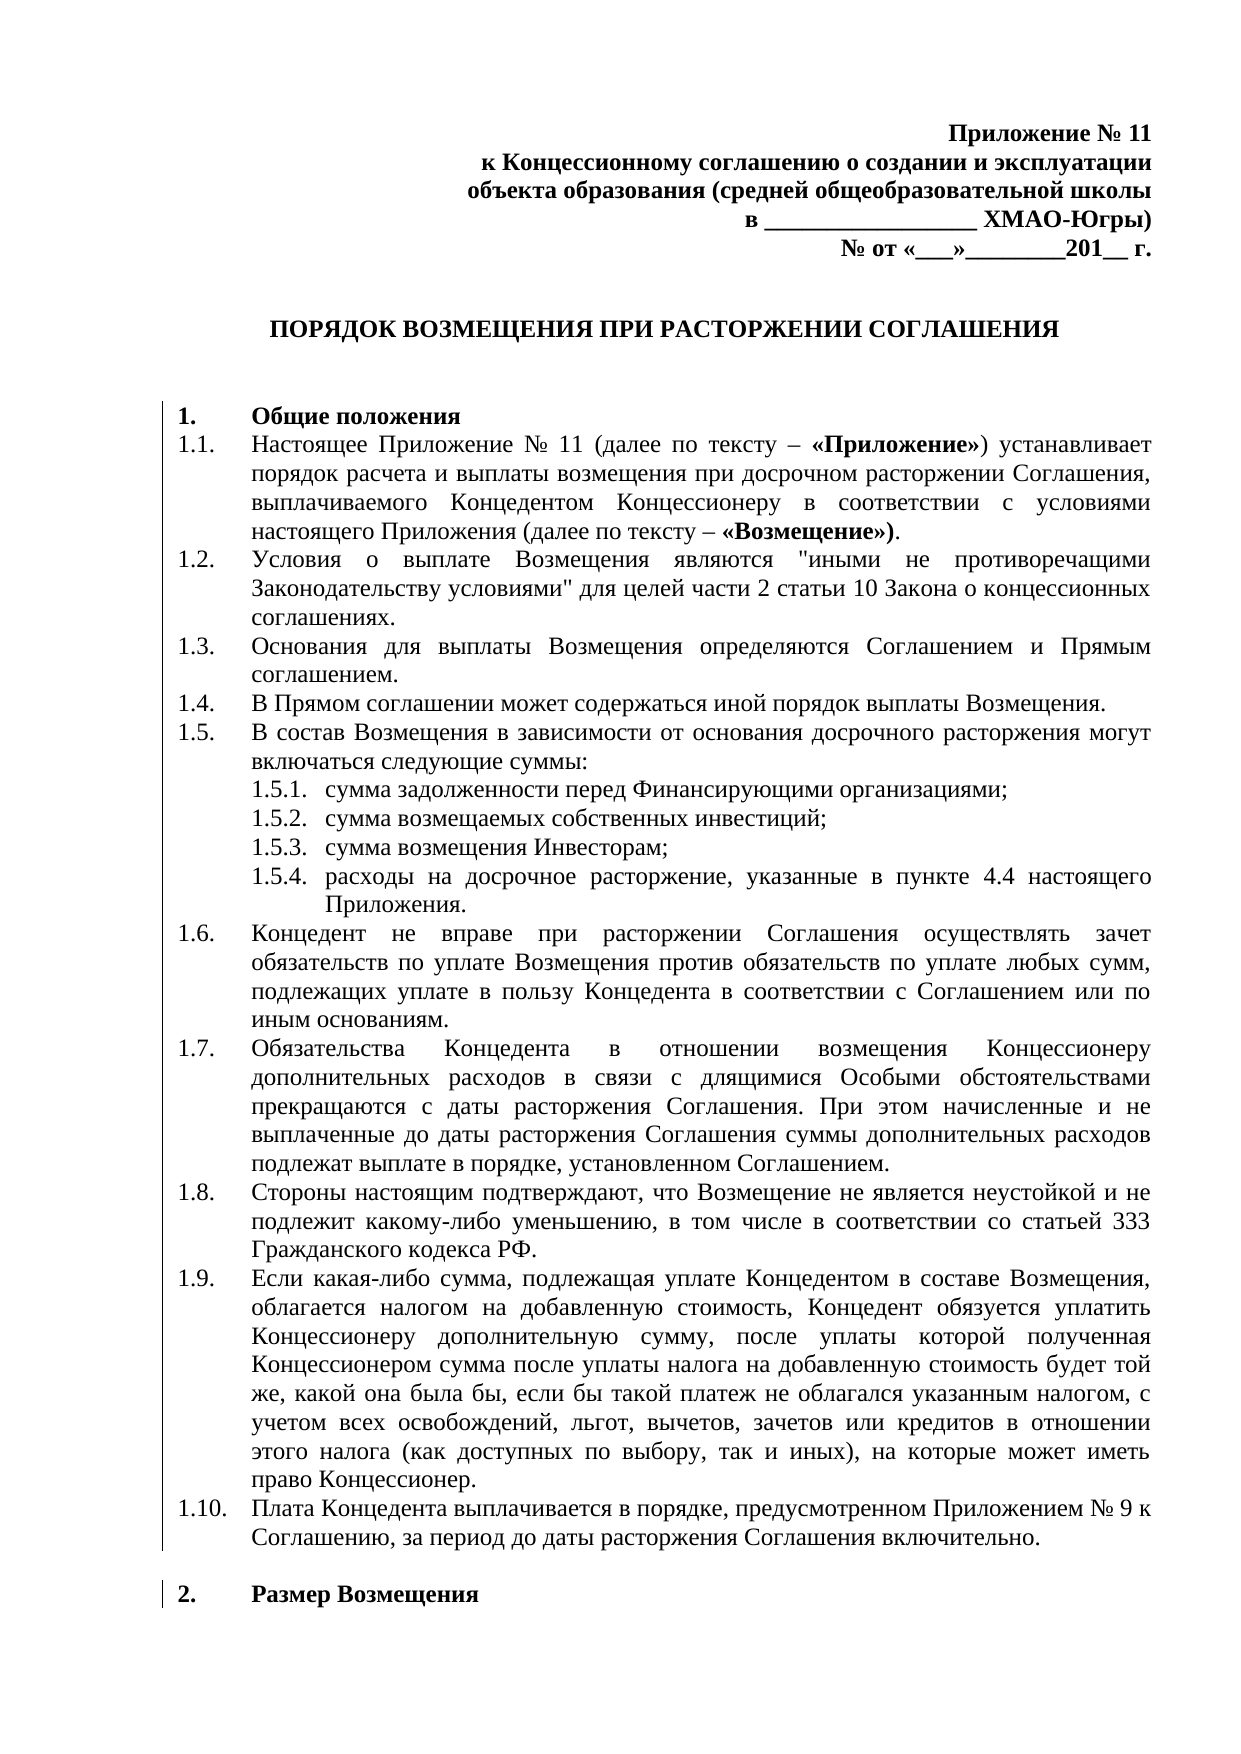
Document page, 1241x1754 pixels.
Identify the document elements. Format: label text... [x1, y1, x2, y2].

subtitle Приложение № 11 [177, 118, 1152, 147]
list Основания для выплаты Возмещения определяются Соглашением и Прямым соглашением. [177, 631, 1152, 688]
list Размер Возмещения [177, 1579, 1152, 1608]
list сумма возмещаемых собственных инвестиций; [251, 803, 1152, 832]
list сумма задолженности перед Финансирующими организациями; [251, 774, 1152, 803]
list Концедент не вправе при расторжении Соглашения осуществлять зачет обязательств по уплате Возмещения против обязательств по уплате любых сумм, подлежащих уплате в пользу Концедента в соответствии с Соглашением или по иным основаниям. [177, 918, 1152, 1033]
text № от «___»________201__ г. [177, 233, 1152, 262]
list В состав Возмещения в зависимости от основания досрочного расторжения могут включаться следующие суммы: [177, 717, 1152, 774]
text объекта образования (средней общеобразовательной школы в _________________ ХМАО-Югры) [177, 176, 1152, 233]
list Если какая-либо сумма, подлежащая уплате Концедентом в составе Возмещения, облагается налогом на добавленную стоимость, Концедент обязуется уплатить Концессионеру дополнительную сумму, после уплаты которой полученная Концессионером сумма после уплаты налога на добавленную стоимость будет той же, какой она была бы, если бы такой платеж не облагался указанным налогом, с учетом всех освобождений, льгот, вычетов, зачетов или кредитов в отношении этого налога (как доступных по выбору, так и иных), на которые может иметь право Концессионер. [177, 1263, 1152, 1493]
list Плата Концедента выплачивается в порядке, предусмотренном Приложением № 9 к Соглашению, за период до даты расторжения Соглашения включительно. [177, 1493, 1152, 1551]
list В Прямом соглашении может содержаться иной порядок выплаты Возмещения. [177, 688, 1152, 717]
text ПОРЯДОК ВОЗМЕЩЕНИЯ ПРИ РАСТОРЖЕНИИ СОГЛАШЕНИЯ [177, 314, 1152, 343]
list сумма возмещения Инвесторам; [251, 832, 1152, 861]
list Общие положения [177, 401, 1152, 429]
list Стороны настоящим подтверждают, что Возмещение не является неустойкой и не подлежит какому-либо уменьшению, в том числе в соответствии со статьей 333 Гражданского кодекса РФ. [177, 1177, 1152, 1263]
list Обязательства Концедента в отношении возмещения Концессионеру дополнительных расходов в связи с длящимися Особыми обстоятельствами прекращаются с даты расторжения Соглашения. При этом начисленные и не выплаченные до даты расторжения Соглашения суммы дополнительных расходов подлежат выплате в порядке, установленном Соглашением. [177, 1033, 1152, 1177]
text к Концессионному соглашению о создании и эксплуатации [177, 147, 1152, 176]
list Условия о выплате Возмещения являются "иными не противоречащими Законодательству условиями" для целей части 2 статьи 10 Закона о концессионных соглашениях. [177, 544, 1152, 631]
list расходы на досрочное расторжение, указанные в пункте 4.4 настоящего Приложения. [251, 861, 1152, 918]
list Настоящее Приложение № 11 (далее по тексту – «Приложение») устанавливает порядок расчета и выплаты возмещения при досрочном расторжении Соглашения, выплачиваемого Концедентом Концессионеру в соответствии с условиями настоящего Приложения (далее по тексту – «Возмещение»). [177, 429, 1152, 544]
